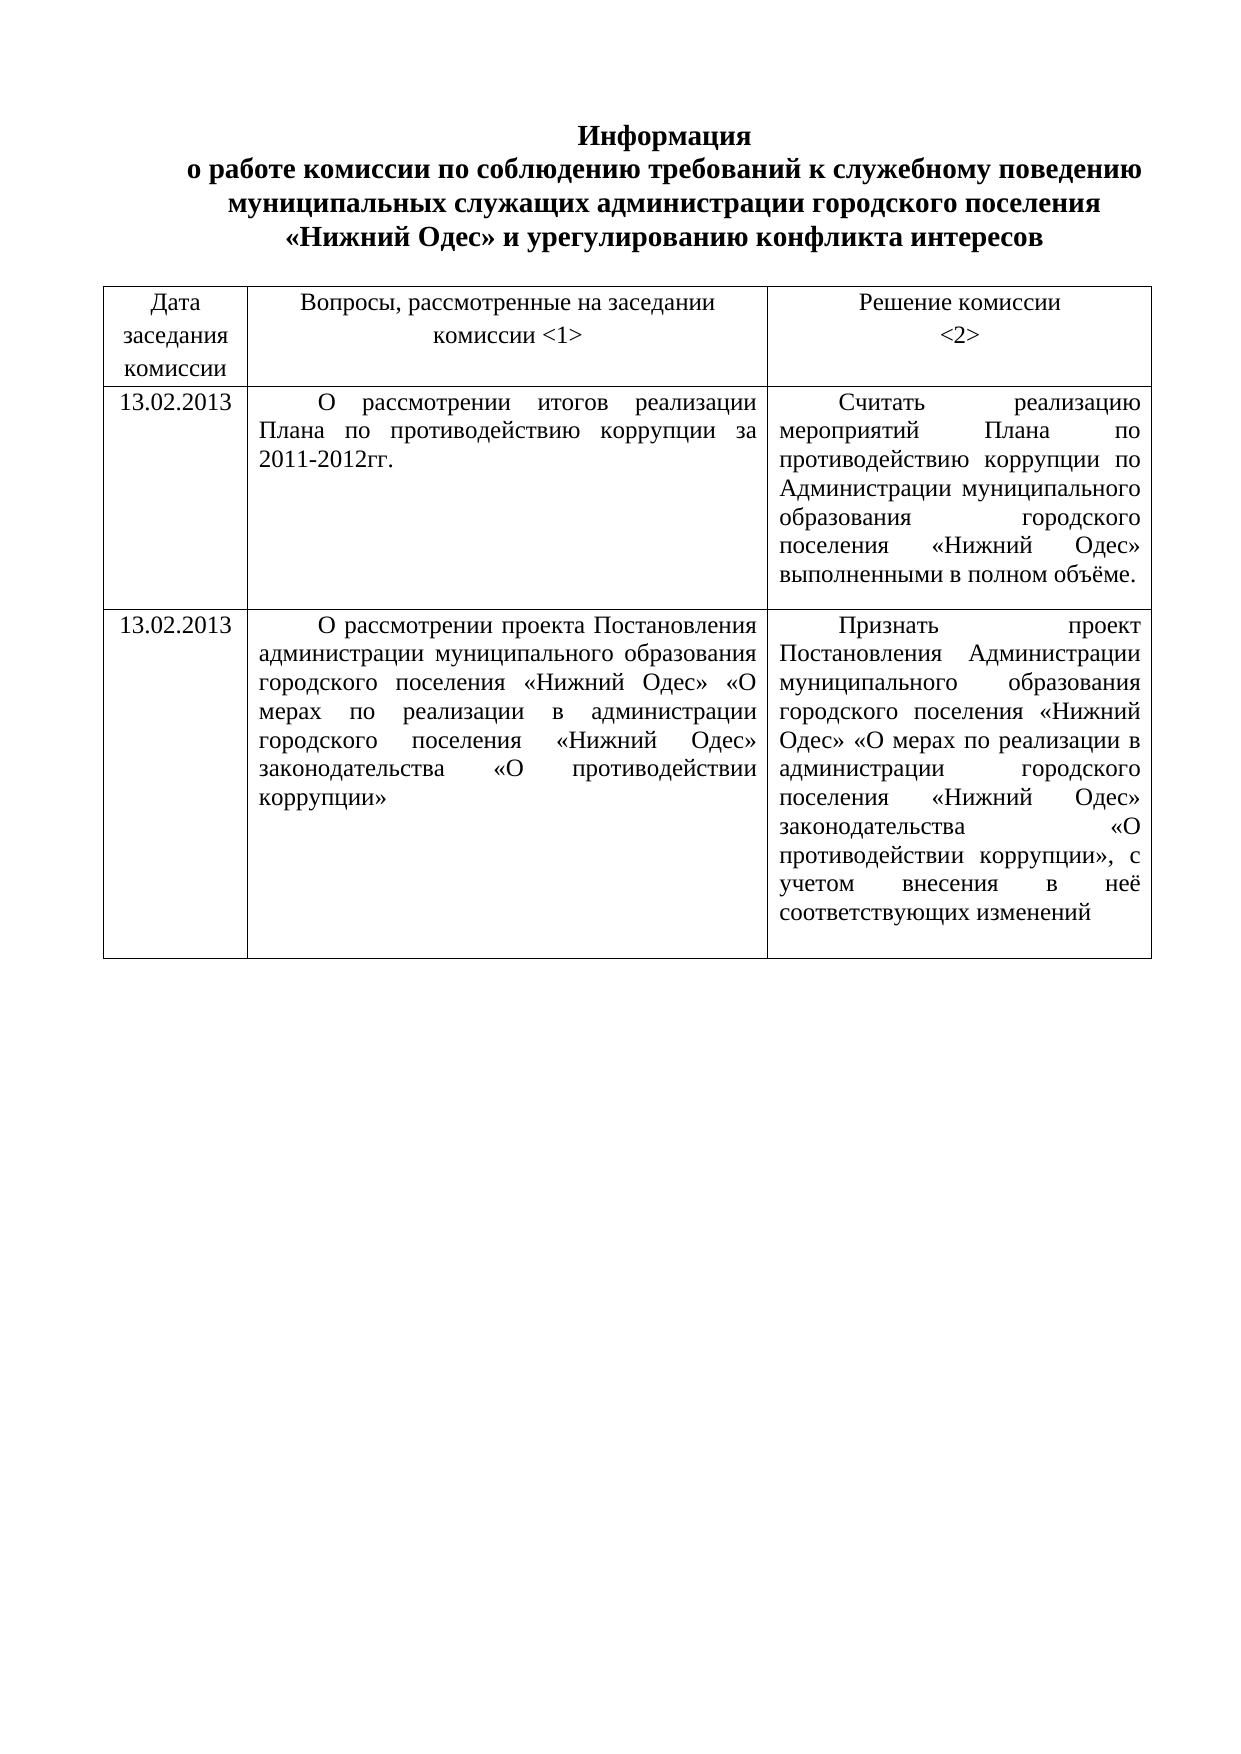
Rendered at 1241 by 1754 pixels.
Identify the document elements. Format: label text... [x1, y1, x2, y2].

table_cell 13.02.2013 [104, 610, 247, 958]
table_header Решение комиссии <2> [768, 287, 1151, 386]
table_header Вопросы, рассмотренные на заседании комиссии <1> [248, 287, 767, 386]
table_cell Признать проект Постановления Администрации муниципального образования городского поселения «Нижний Одес» «О мерах по реализации в администрации городского поселения «Нижний Одес» законодательства «О противодействии коррупции», с учетом внесения в неё соответствующих изменений [768, 610, 1151, 958]
table_cell О рассмотрении итогов реализации Плана по противодействию коррупции за 2011-2012гг. [248, 387, 767, 609]
table_header Дата заседания комиссии [104, 287, 247, 386]
table_cell 13.02.2013 [104, 387, 247, 609]
table_cell Считать реализацию мероприятий Плана по противодействию коррупции по Администрации муниципального образования городского поселения «Нижний Одес» выполненными в полном объёме. [768, 387, 1151, 609]
text Информация [177, 118, 1152, 152]
text о работе комиссии по соблюдению требований к служебному поведению муниципальных служащих администрации городского поселения «Нижний Одес» и урегулированию конфликта интересов [177, 152, 1152, 252]
table_cell О рассмотрении проекта Постановления администрации муниципального образования городского поселения «Нижний Одес» «О мерах по реализации в администрации городского поселения «Нижний Одес» законодательства «О противодействии коррупции» [248, 610, 767, 958]
